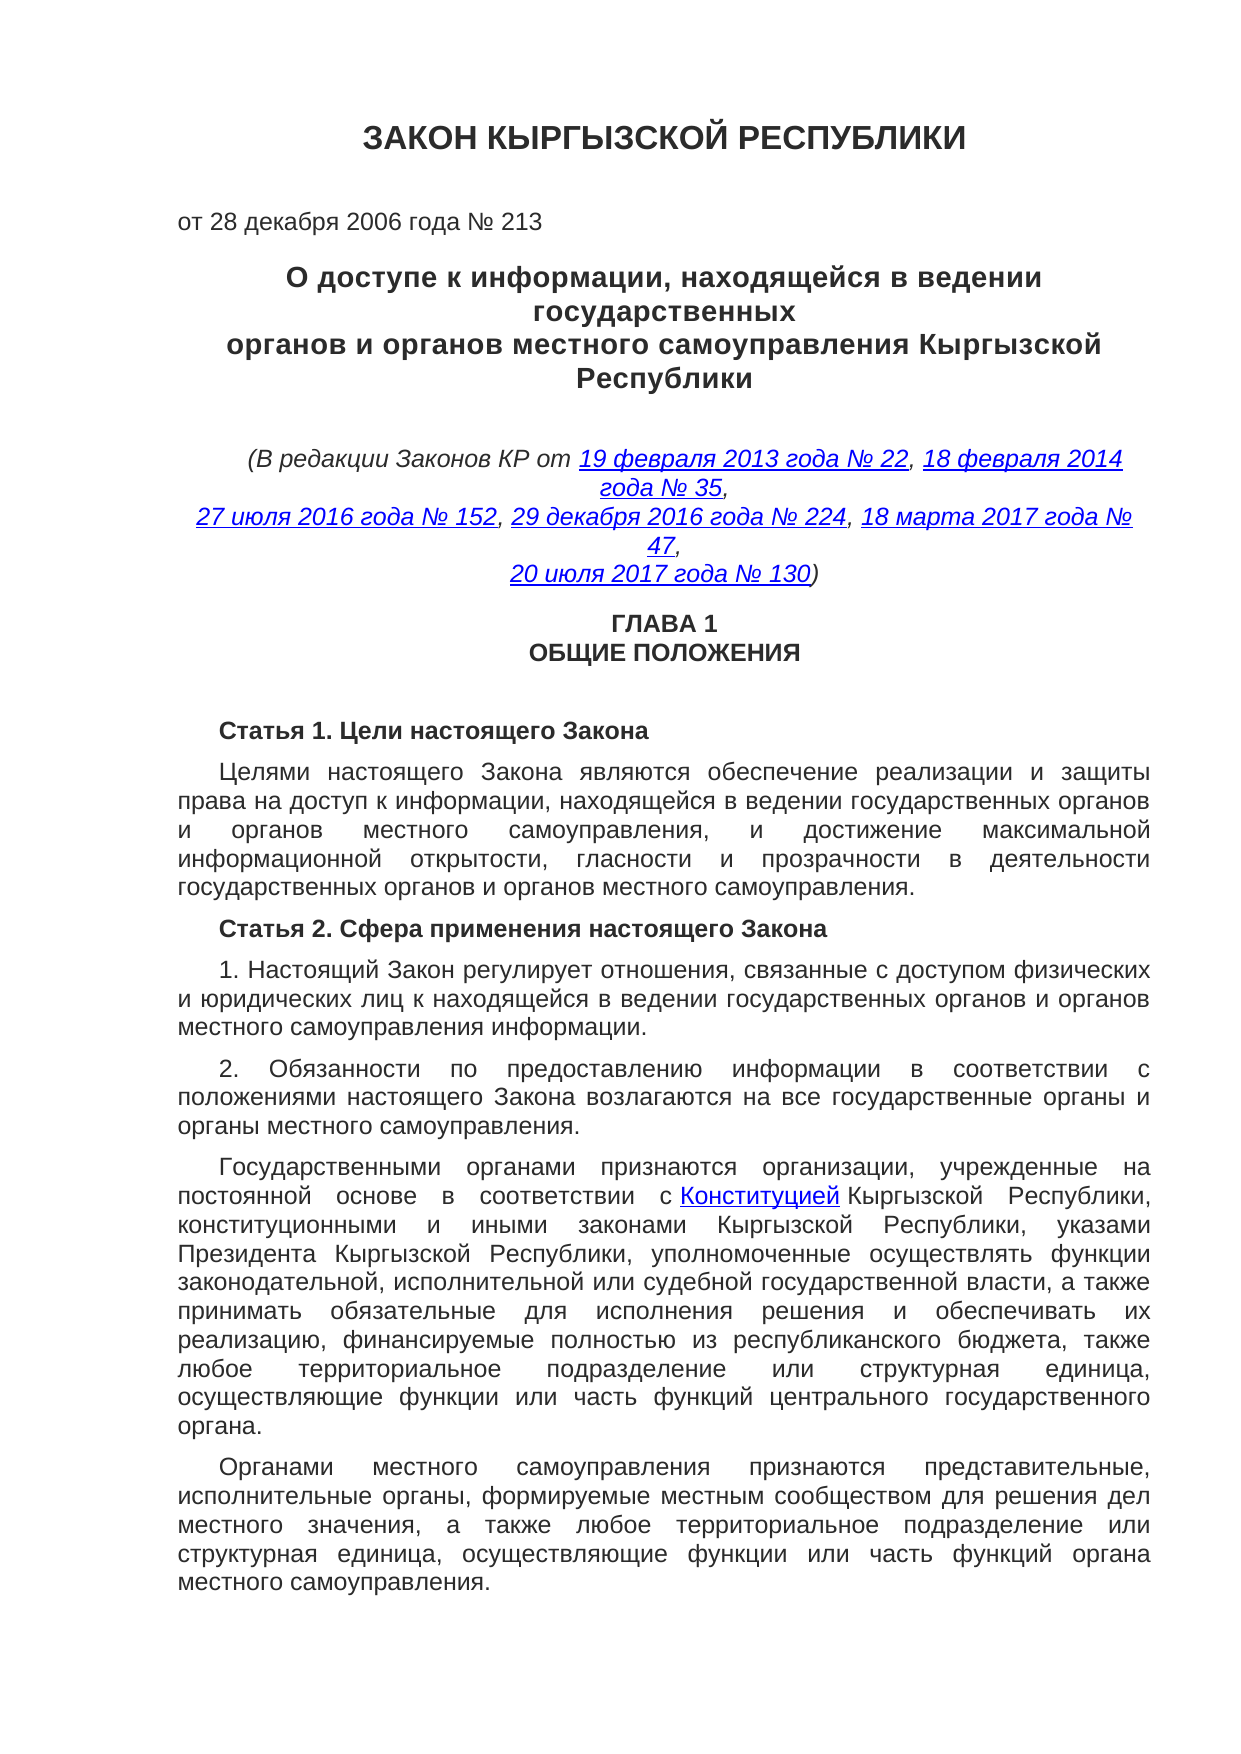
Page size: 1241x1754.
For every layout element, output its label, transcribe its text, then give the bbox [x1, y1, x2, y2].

text Органами местного самоуправления признаются представительные, исполнительные органы, формируемые местным сообществом для решения дел местного значения, а также любое территориальное подразделение или структурная единица, осуществляющие функции или часть функций органа местного самоуправления. [177, 1452, 1152, 1596]
text Статья 1. Цели настоящего Закона [177, 716, 1152, 745]
text 1. Настоящий Закон регулирует отношения, связанные с доступом физических и юридических лиц к находящейся в ведении государственных органов и органов местного самоуправления информации. [177, 955, 1152, 1041]
text Государственными органами признаются организации, учрежденные на постоянной основе в соответствии с Конституцией Кыргызской Республики, конституционными и иными законами Кыргызской Республики, указами Президента Кыргызской Республики, уполномоченные осуществлять функции законодательной, исполнительной или судебной государственной власти, а также принимать обязательные для исполнения решения и обеспечивать их реализацию, финансируемые полностью из республиканского бюджета, также любое территориальное подразделение или структурная единица, осуществляющие функции или часть функций центрального государственного органа. [177, 1152, 1152, 1440]
text О доступе к информации, находящейся в ведении государственных органов и органов местного самоуправления Кыргызской Республики [177, 260, 1152, 394]
text ЗАКОН КЫРГЫЗСКОЙ РЕСПУБЛИКИ [177, 118, 1152, 157]
text от 28 декабря 2006 года № 213 [177, 207, 1152, 235]
text 2. Обязанности по предоставлению информации в соответствии с положениями настоящего Закона возлагаются на все государственные органы и органы местного самоуправления. [177, 1054, 1152, 1140]
text ГЛАВА 1 ОБЩИЕ ПОЛОЖЕНИЯ [177, 609, 1152, 667]
text (В редакции Законов КР от 19 февраля 2013 года № 22, 18 февраля 2014 года № 35, 27 июля 2016 года № 152, 29 декабря 2016 года № 224, 18 марта 2017 года № 47, 20 июля 2017 года № 130) [177, 444, 1152, 588]
text Целями настоящего Закона являются обеспечение реализации и защиты права на доступ к информации, находящейся в ведении государственных органов и органов местного самоуправления, и достижение максимальной информационной открытости, гласности и прозрачности в деятельности государственных органов и органов местного самоуправления. [177, 757, 1152, 901]
text Статья 2. Сфера применения настоящего Закона [177, 914, 1152, 942]
